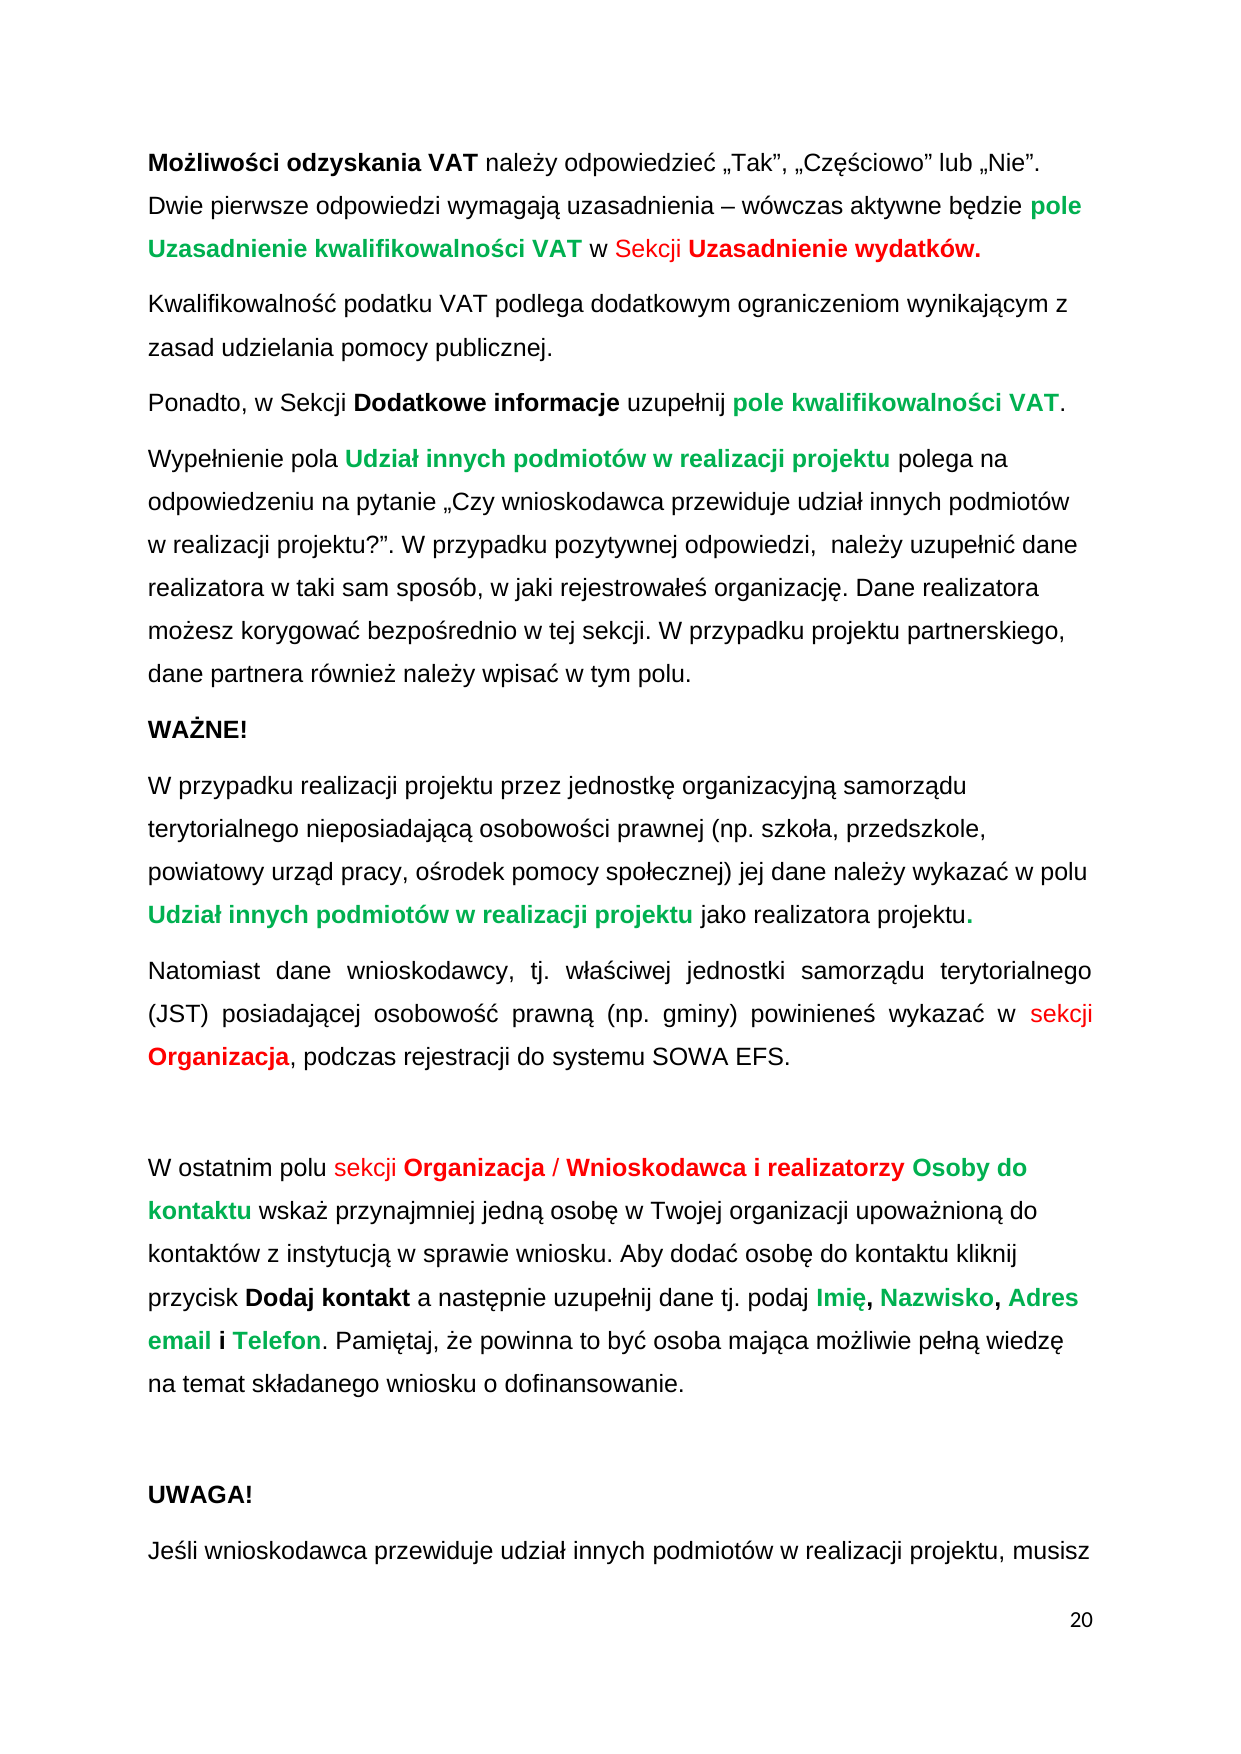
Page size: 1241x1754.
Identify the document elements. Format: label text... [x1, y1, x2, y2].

text Ponadto, w Sekcji Dodatkowe informacje uzupełnij pole kwalifikowalności VAT. [148, 388, 1093, 417]
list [148, 148, 1093, 263]
text Natomiast dane wnioskodawcy, tj. właściwej jednostki samorządu terytorialnego (JST) posiadającej osobowość prawną (np. gminy) powinieneś wykazać w sekcji Organizacja, podczas rejestracji do systemu SOWA EFS. [148, 956, 1093, 1071]
text Wypełnienie pola Udział innych podmiotów w realizacji projektu polega na odpowiedzeniu na pytanie „Czy wnioskodawca przewiduje udział innych podmiotów w realizacji projektu?”. W przypadku pozytywnej odpowiedzi, należy uzupełnić dane realizatora w taki sam sposób, w jaki rejestrowałeś organizację. Dane realizatora możesz korygować bezpośrednio w tej sekcji. W przypadku projektu partnerskiego, dane partnera również należy wpisać w tym polu. [148, 444, 1093, 688]
text UWAGA! [148, 1480, 1093, 1509]
text W przypadku realizacji projektu przez jednostkę organizacyjną samorządu terytorialnego nieposiadającą osobowości prawnej (np. szkoła, przedszkole, powiatowy urząd pracy, ośrodek pomocy społecznej) jej dane należy wykazać w polu Udział innych podmiotów w realizacji projektu jako realizatora projektu. [148, 771, 1093, 929]
text W ostatnim polu sekcji Organizacja / Wnioskodawca i realizatorzy Osoby do kontaktu wskaż przynajmniej jedną osobę w Twojej organizacji upoważnioną do kontaktów z instytucją w sprawie wniosku. Aby dodać osobę do kontaktu kliknij przycisk Dodaj kontakt a następnie uzupełnij dane tj. podaj Imię, Nazwisko, Adres email i Telefon. Pamiętaj, że powinna to być osoba mająca możliwie pełną wiedzę na temat składanego wniosku o dofinansowanie. [148, 1153, 1093, 1398]
text WAŻNE! [148, 715, 1093, 744]
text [148, 1536, 1092, 1564]
text Kwalifikowalność podatku VAT podlega dodatkowym ograniczeniom wynikającym z zasad udzielania pomocy publicznej. [148, 289, 1093, 361]
